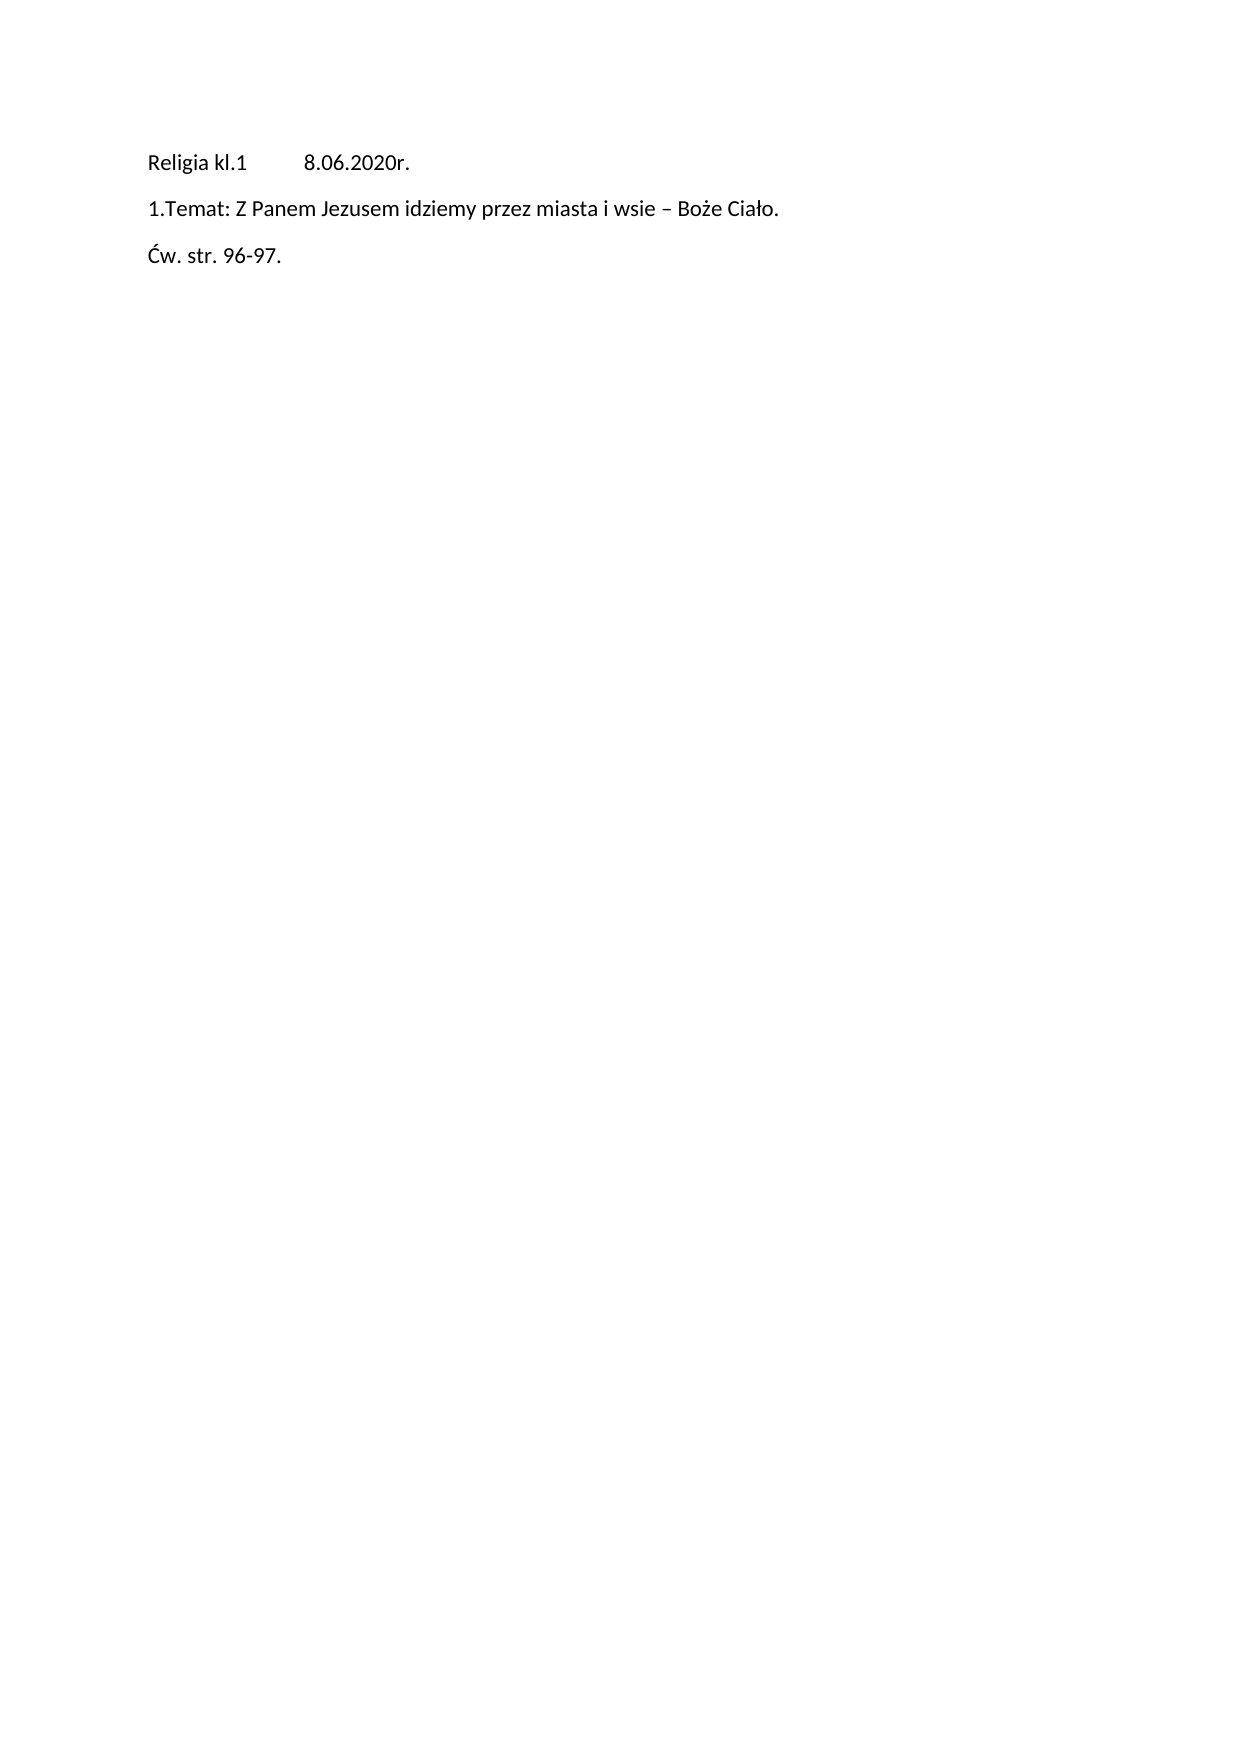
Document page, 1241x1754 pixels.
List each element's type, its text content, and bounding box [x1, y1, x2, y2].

text Ćw. str. 96-97. [148, 241, 1093, 269]
text Religia kl.1 8.06.2020r. [148, 148, 1093, 176]
text 1.Temat: Z Panem Jezusem idziemy przez miasta i wsie – Boże Ciało. [148, 194, 1093, 222]
